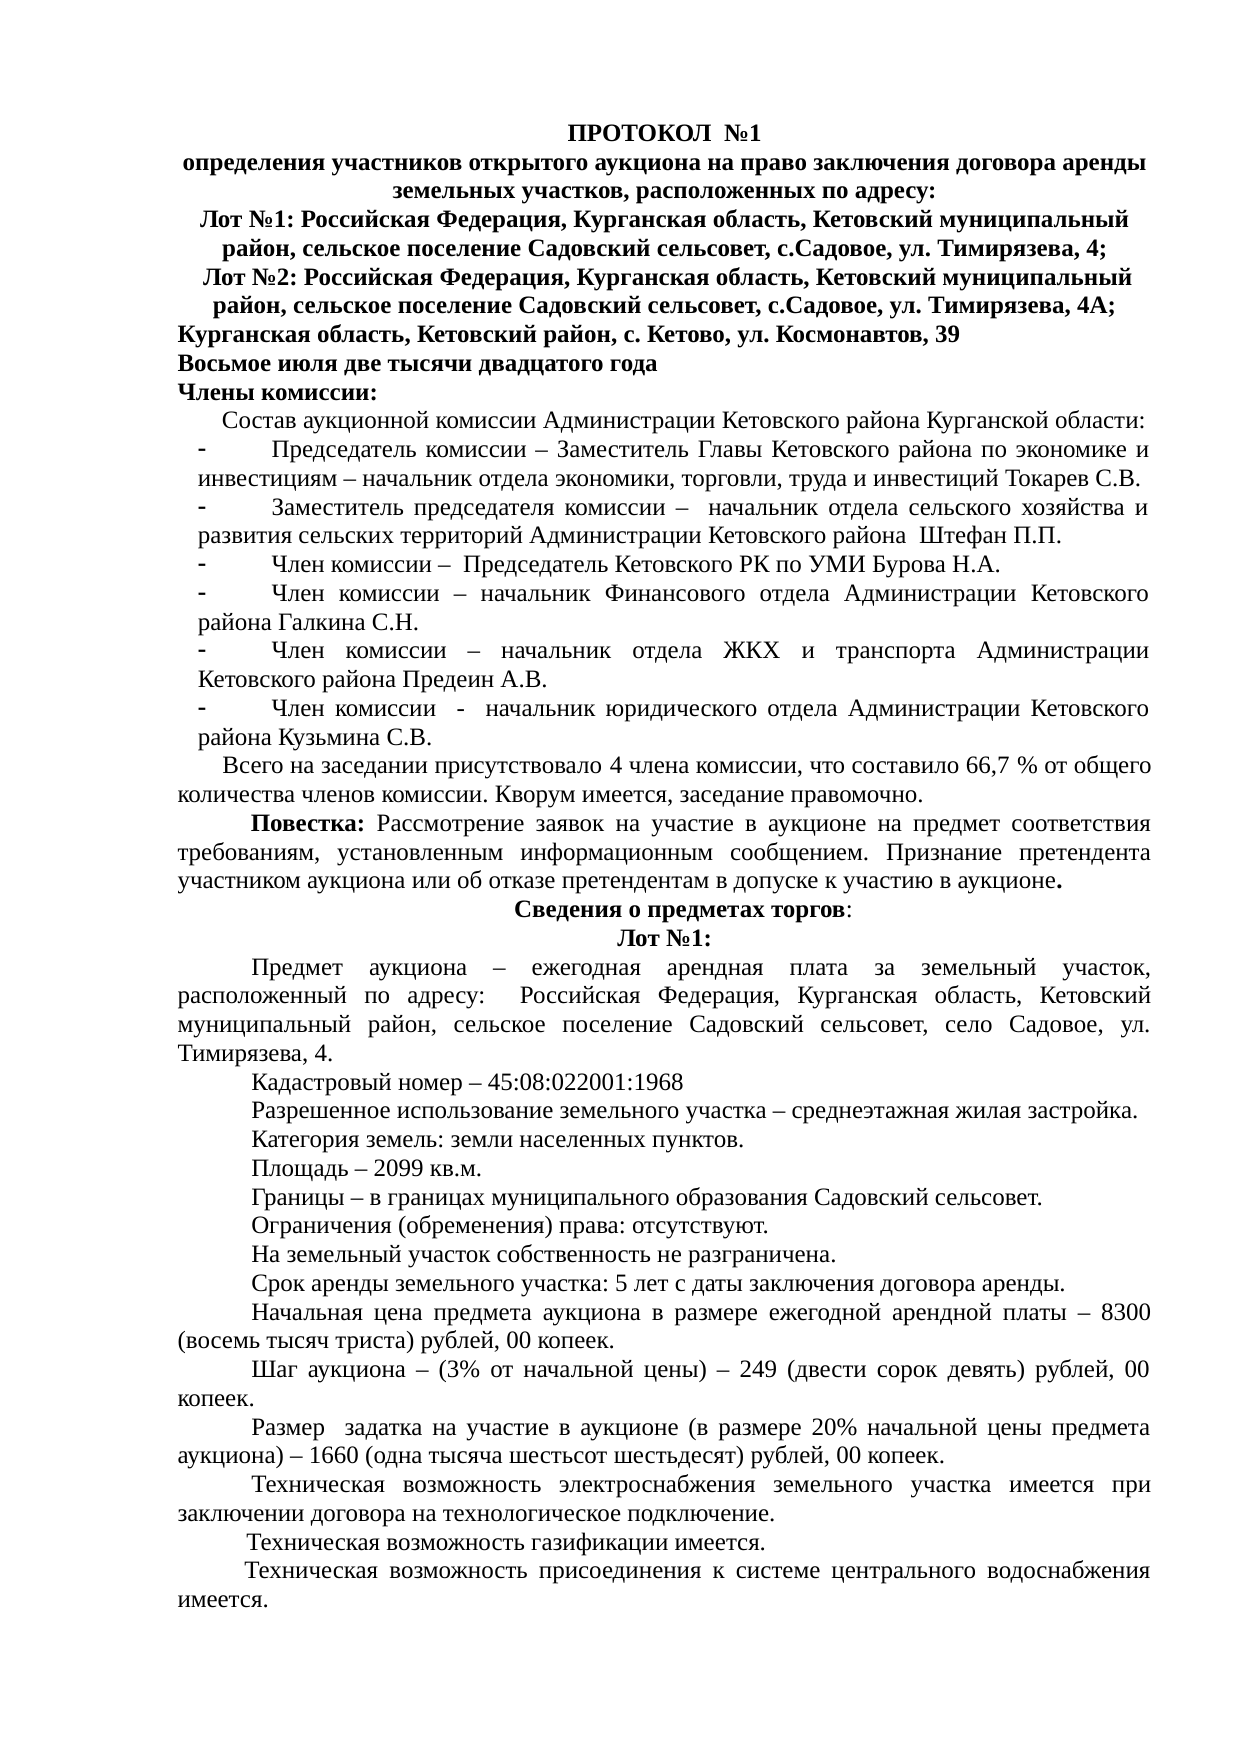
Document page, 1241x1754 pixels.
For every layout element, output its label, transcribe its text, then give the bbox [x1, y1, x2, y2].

text Границы – в границах муниципального образования Садовский сельсовет. [177, 1182, 1152, 1211]
table_header Председатель комиссии – Заместитель Главы Кетовского района по экономике и инвестициям – начальник отдела экономики, торговли, труда и инвестиций Токарев С.В. Заместитель председателя комиссии – начальник отдела сельского хозяйства и развития сельских территорий Администрации Кетовского района Штефан П.П. Член комиссии – Председатель Кетовского РК по УМИ Бурова Н.А. Член комиссии – начальник Финансового отдела Администрации Кетовского района Галкина С.Н. Член комиссии – начальник отдела ЖКХ и транспорта Администрации Кетовского района Предеин А.В. Член комиссии - начальник юридического отдела Администрации Кетовского района Кузьмина С.В. [186, 434, 1161, 751]
text Восьмое июля две тысячи двадцатого года [177, 348, 1152, 377]
text Размер задатка на участие в аукционе (в размере 20% начальной цены предмета аукциона) – 1660 (одна тысяча шестьсот шестьдесят) рублей, 00 копеек. [177, 1412, 1152, 1469]
text Ограничения (обременения) права: отсутствуют. [177, 1211, 1152, 1239]
text Состав аукционной комиссии Администрации Кетовского района Курганской области: [222, 406, 1152, 434]
text Повестка: Рассмотрение заявок на участие в аукционе на предмет соответствия требованиям, установленным информационным сообщением. Признание претендента участником аукциона или об отказе претендентам в допуске к участию в аукционе. [177, 808, 1152, 894]
text Техническая возможность присоединения к системе центрального водоснабжения имеется. [177, 1556, 1152, 1613]
text Лот №2: Российская Федерация, Курганская область, Кетовский муниципальный район, сельское поселение Садовский сельсовет, с.Садовое, ул. Тимирязева, 4А; [177, 262, 1152, 319]
text Срок аренды земельного участка: 5 лет с даты заключения договора аренды. [177, 1268, 1152, 1297]
text Лот №1: [177, 923, 1152, 952]
text Разрешенное использование земельного участка – среднеэтажная жилая застройка. [177, 1096, 1152, 1124]
text Предмет аукциона – ежегодная арендная плата за земельный участок, расположенный по адресу: Российская Федерация, Курганская область, Кетовский муниципальный район, сельское поселение Садовский сельсовет, село Садовое, ул. Тимирязева, 4. [177, 952, 1152, 1067]
text определения участников открытого аукциона на право заключения договора аренды земельных участков, расположенных по адресу: [177, 147, 1152, 204]
text Техническая возможность электроснабжения земельного участка имеется при заключении договора на технологическое подключение. [177, 1469, 1152, 1527]
text Категория земель: земли населенных пунктов. [177, 1124, 1152, 1153]
text Площадь – 2099 кв.м. [177, 1153, 1152, 1182]
text Лот №1: Российская Федерация, Курганская область, Кетовский муниципальный район, сельское поселение Садовский сельсовет, с.Садовое, ул. Тимирязева, 4; [177, 204, 1152, 262]
text На земельный участок собственность не разграничена. [177, 1239, 1152, 1268]
text Сведения о предметах торгов: [177, 894, 1152, 923]
text Члены комиссии: [177, 377, 1152, 406]
text Шаг аукциона – (3% от начальной цены) – 249 (двести сорок девять) рублей, 00 копеек. [177, 1354, 1152, 1412]
text Курганская область, Кетовский район, с. Кетово, ул. Космонавтов, 39 [177, 319, 1152, 348]
text Начальная цена предмета аукциона в размере ежегодной арендной платы – 8300 (восемь тысяч триста) рублей, 00 копеек. [177, 1297, 1152, 1354]
text Кадастровый номер – 45:08:022001:1968 [177, 1067, 1152, 1096]
text ПРОТОКОЛ №1 [177, 118, 1152, 147]
text Техническая возможность газификации имеется. [177, 1527, 1152, 1556]
text Всего на заседании присутствовало 4 члена комиссии, что составило 66,7 % от общего количества членов комиссии. Кворум имеется, заседание правомочно. [177, 751, 1152, 808]
